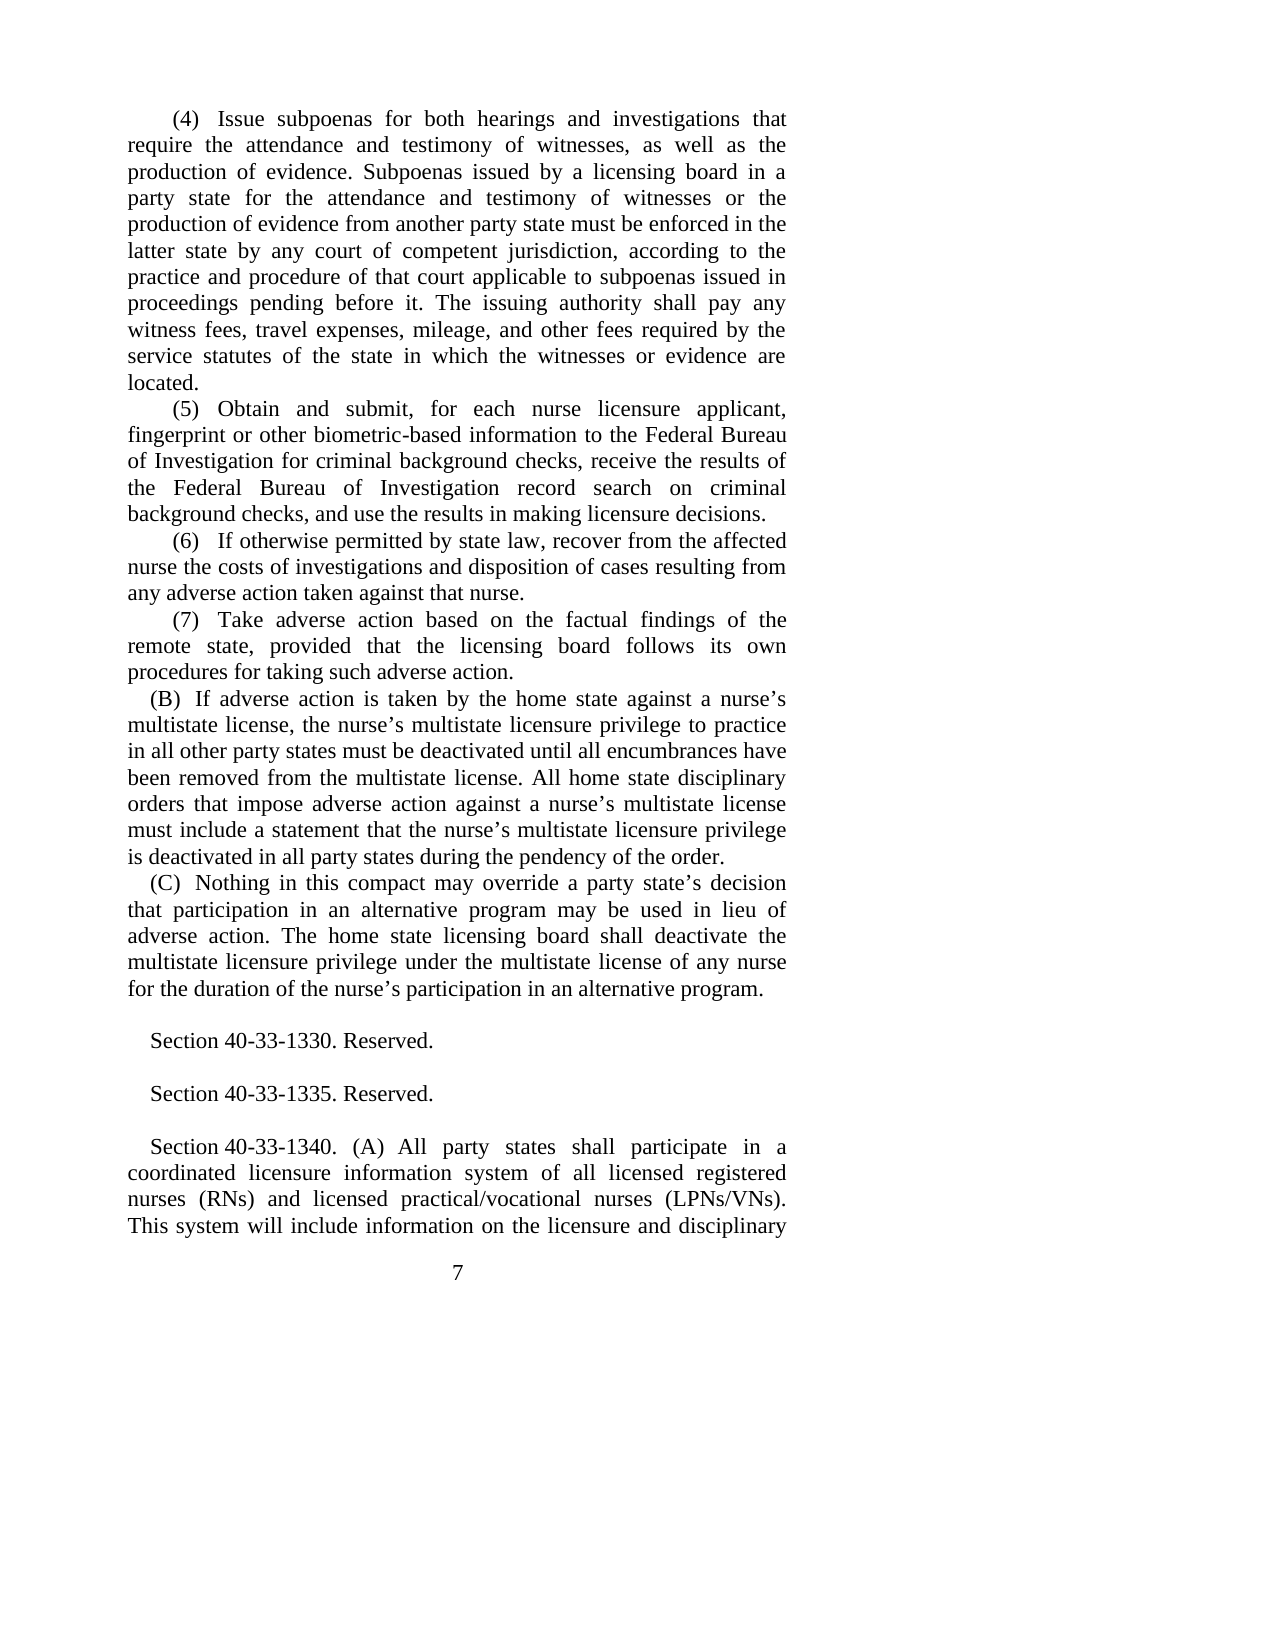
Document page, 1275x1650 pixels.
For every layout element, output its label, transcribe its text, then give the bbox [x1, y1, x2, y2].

text Section 40-33-1335. Reserved. [127, 1080, 787, 1106]
text (C) Nothing in this compact may override a party state’s decision that participation in an alternative program may be used in lieu of adverse action. The home state licensing board shall deactivate the multistate licensure privilege under the multistate license of any nurse for the duration of the nurse’s participation in an alternative program. [127, 869, 787, 1001]
text Section 40-33-1330. Reserved. [127, 1027, 787, 1054]
text (7) Take adverse action based on the factual findings of the remote state, provided that the licensing board follows its own procedures for taking such adverse action. [127, 606, 787, 685]
text (6) If otherwise permitted by state law, recover from the affected nurse the costs of investigations and disposition of cases resulting from any adverse action taken against that nurse. [127, 527, 787, 606]
text (4) Issue subpoenas for both hearings and investigations that require the attendance and testimony of witnesses, as well as the production of evidence. Subpoenas issued by a licensing board in a party state for the attendance and testimony of witnesses or the production of evidence from another party state must be enforced in the latter state by any court of competent jurisdiction, according to the practice and procedure of that court applicable to subpoenas issued in proceedings pending before it. The issuing authority shall pay any witness fees, travel expenses, mileage, and other fees required by the service statutes of the state in which the witnesses or evidence are located. [127, 105, 787, 395]
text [127, 1133, 787, 1238]
text (B) If adverse action is taken by the home state against a nurse’s multistate license, the nurse’s multistate licensure privilege to practice in all other party states must be deactivated until all encumbrances have been removed from the multistate license. All home state disciplinary orders that impose adverse action against a nurse’s multistate license must include a statement that the nurse’s multistate licensure privilege is deactivated in all party states during the pendency of the order. [127, 685, 787, 869]
text (5) Obtain and submit, for each nurse licensure applicant, fingerprint or other biometric-based information to the Federal Bureau of Investigation for criminal background checks, receive the results of the Federal Bureau of Investigation record search on criminal background checks, and use the results in making licensure decisions. [127, 395, 787, 527]
